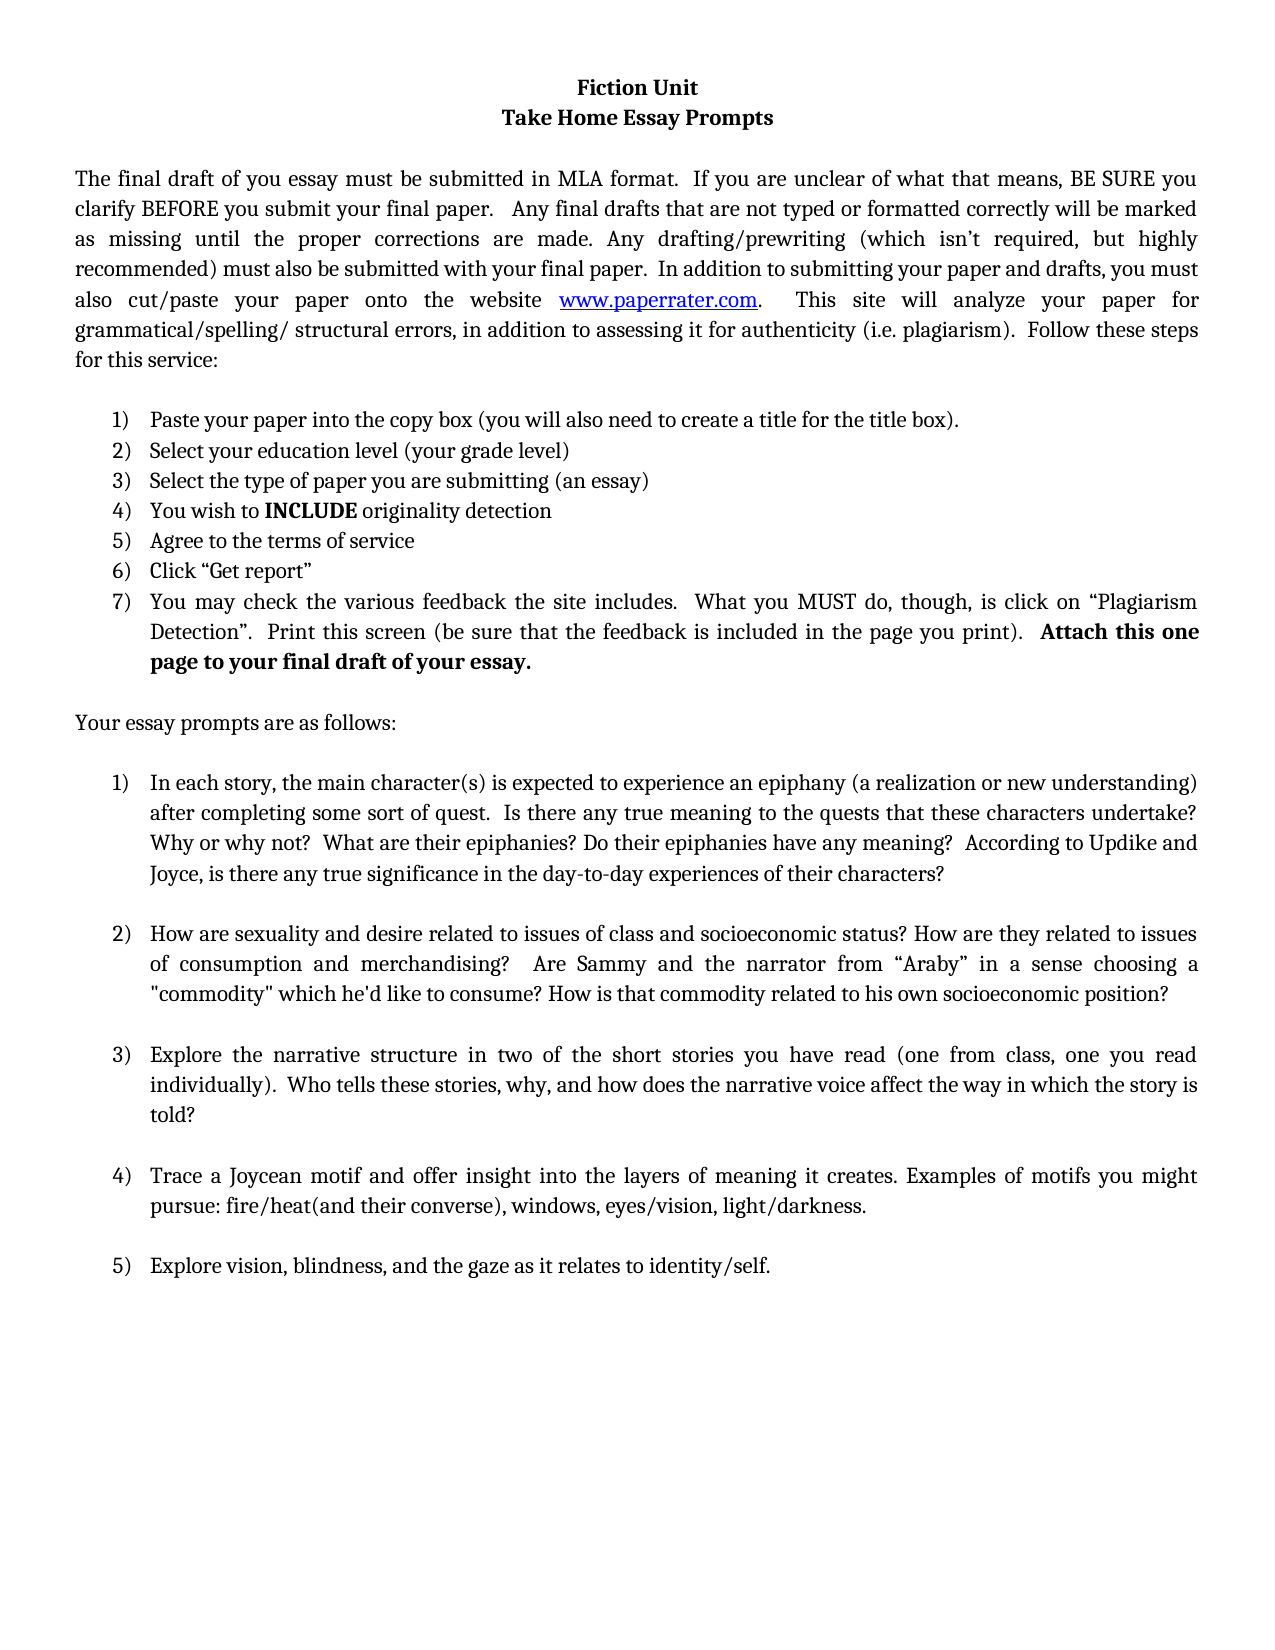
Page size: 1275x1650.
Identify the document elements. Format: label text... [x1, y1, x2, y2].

list You wish to INCLUDE originality detection [112, 498, 1200, 524]
list In each story, the main character(s) is expected to experience an epiphany (a realization or new understanding) after completing some sort of quest. Is there any true meaning to the quests that these characters undertake? Why or why not? What are their epiphanies? Do their epiphanies have any meaning? According to Updike and Joyce, is there any true significance in the day-to-day experiences of their characters? [112, 770, 1200, 887]
list Agree to the terms of service [112, 528, 1200, 554]
list Explore the narrative structure in two of the short stories you have read (one from class, one you read individually). Who tells these stories, why, and how does the narrative voice affect the way in which the story is told? [112, 1042, 1200, 1128]
text The final draft of you essay must be submitted in MLA format. If you are unclear of what that means, BE SURE you clarify BEFORE you submit your final paper. Any final drafts that are not typed or formatted correctly will be marked as missing until the proper corrections are made. Any drafting/prewriting (which isn’t required, but highly recommended) must also be submitted with your final paper. In addition to submitting your paper and drafts, you must also cut/paste your paper onto the website www.paperrater.com. This site will analyze your paper for grammatical/spelling/ structural errors, in addition to assessing it for authenticity (i.e. plagiarism). Follow these steps for this service: [75, 166, 1200, 373]
list You may check the various feedback the site includes. What you MUST do, though, is click on “Plagiarism Detection”. Print this screen (be sure that the feedback is included in the page you print). Attach this one page to your final draft of your essay. [112, 588, 1200, 675]
list Explore vision, blindness, and the gaze as it relates to identity/self. [112, 1253, 1200, 1279]
list Click “Get report” [112, 558, 1200, 585]
text Your essay prompts are as follows: [75, 709, 1200, 736]
list Select your education level (your grade level) [112, 437, 1200, 464]
list Paste your paper into the copy box (you will also need to create a title for the title box). [112, 407, 1200, 434]
text Take Home Essay Prompts [75, 105, 1200, 132]
text Fiction Unit [75, 75, 1200, 101]
list Select the type of paper you are submitting (an essay) [112, 468, 1200, 494]
list How are sexuality and desire related to issues of class and socioeconomic status? How are they related to issues of consumption and merchandising? Are Sammy and the narrator from “Araby” in a sense choosing a "commodity" which he'd like to consume? How is that commodity related to his own socioeconomic position? [112, 921, 1200, 1008]
list Trace a Joycean motif and offer insight into the layers of meaning it creates. Examples of motifs you might pursue: fire/heat(and their converse), windows, eyes/vision, light/darkness. [112, 1162, 1200, 1219]
